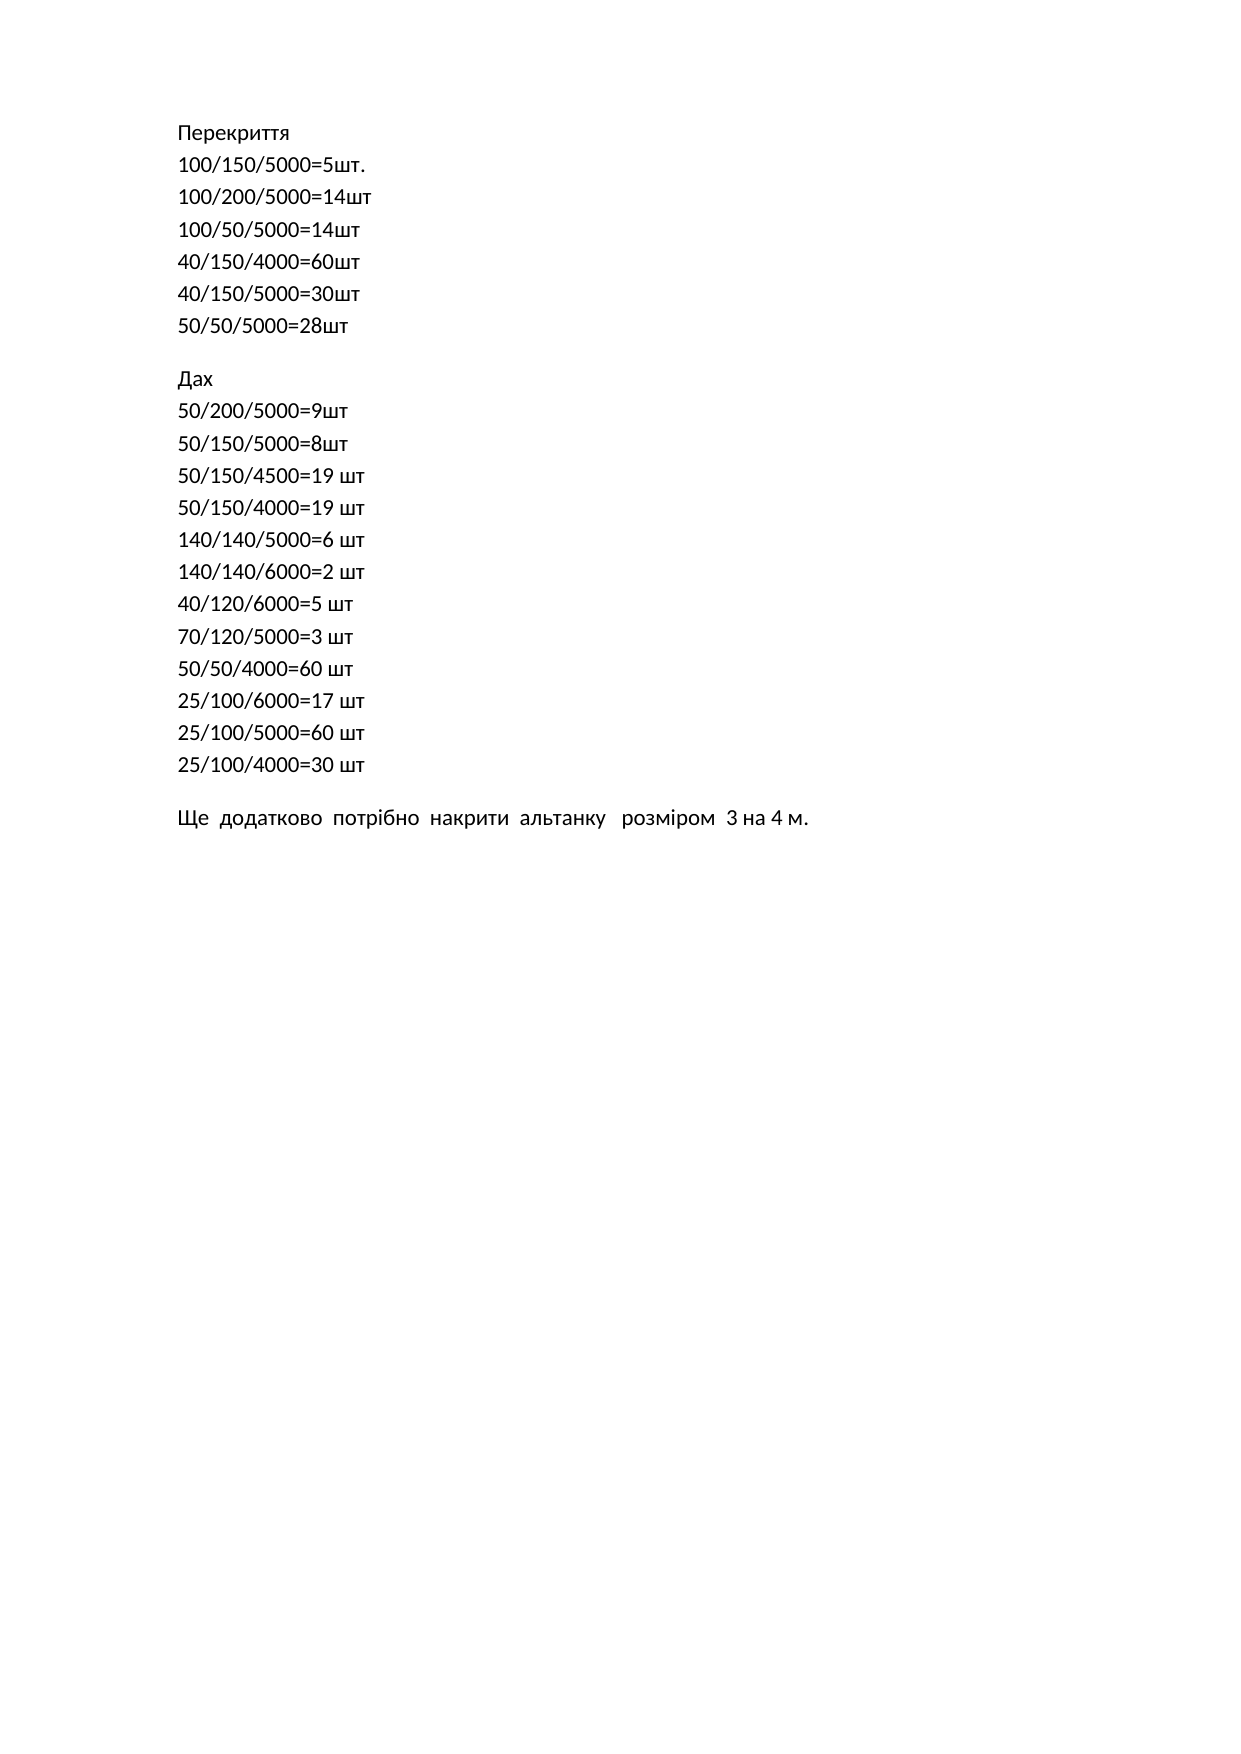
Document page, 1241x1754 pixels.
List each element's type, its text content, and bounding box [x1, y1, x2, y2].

text Ще додатково потрібно накрити альтанку розміром 3 на 4 м. [177, 803, 1152, 832]
text Перекриття 100/150/5000=5шт. 100/200/5000=14шт 100/50/5000=14шт 40/150/4000=60шт 40/150/5000=30шт 50/50/5000=28шт [177, 118, 1152, 339]
text Дах 50/200/5000=9шт 50/150/5000=8шт 50/150/4500=19 шт 50/150/4000=19 шт 140/140/5000=6 шт 140/140/6000=2 шт 40/120/6000=5 шт 70/120/5000=3 шт 50/50/4000=60 шт 25/100/6000=17 шт 25/100/5000=60 шт 25/100/4000=30 шт [177, 364, 1152, 778]
